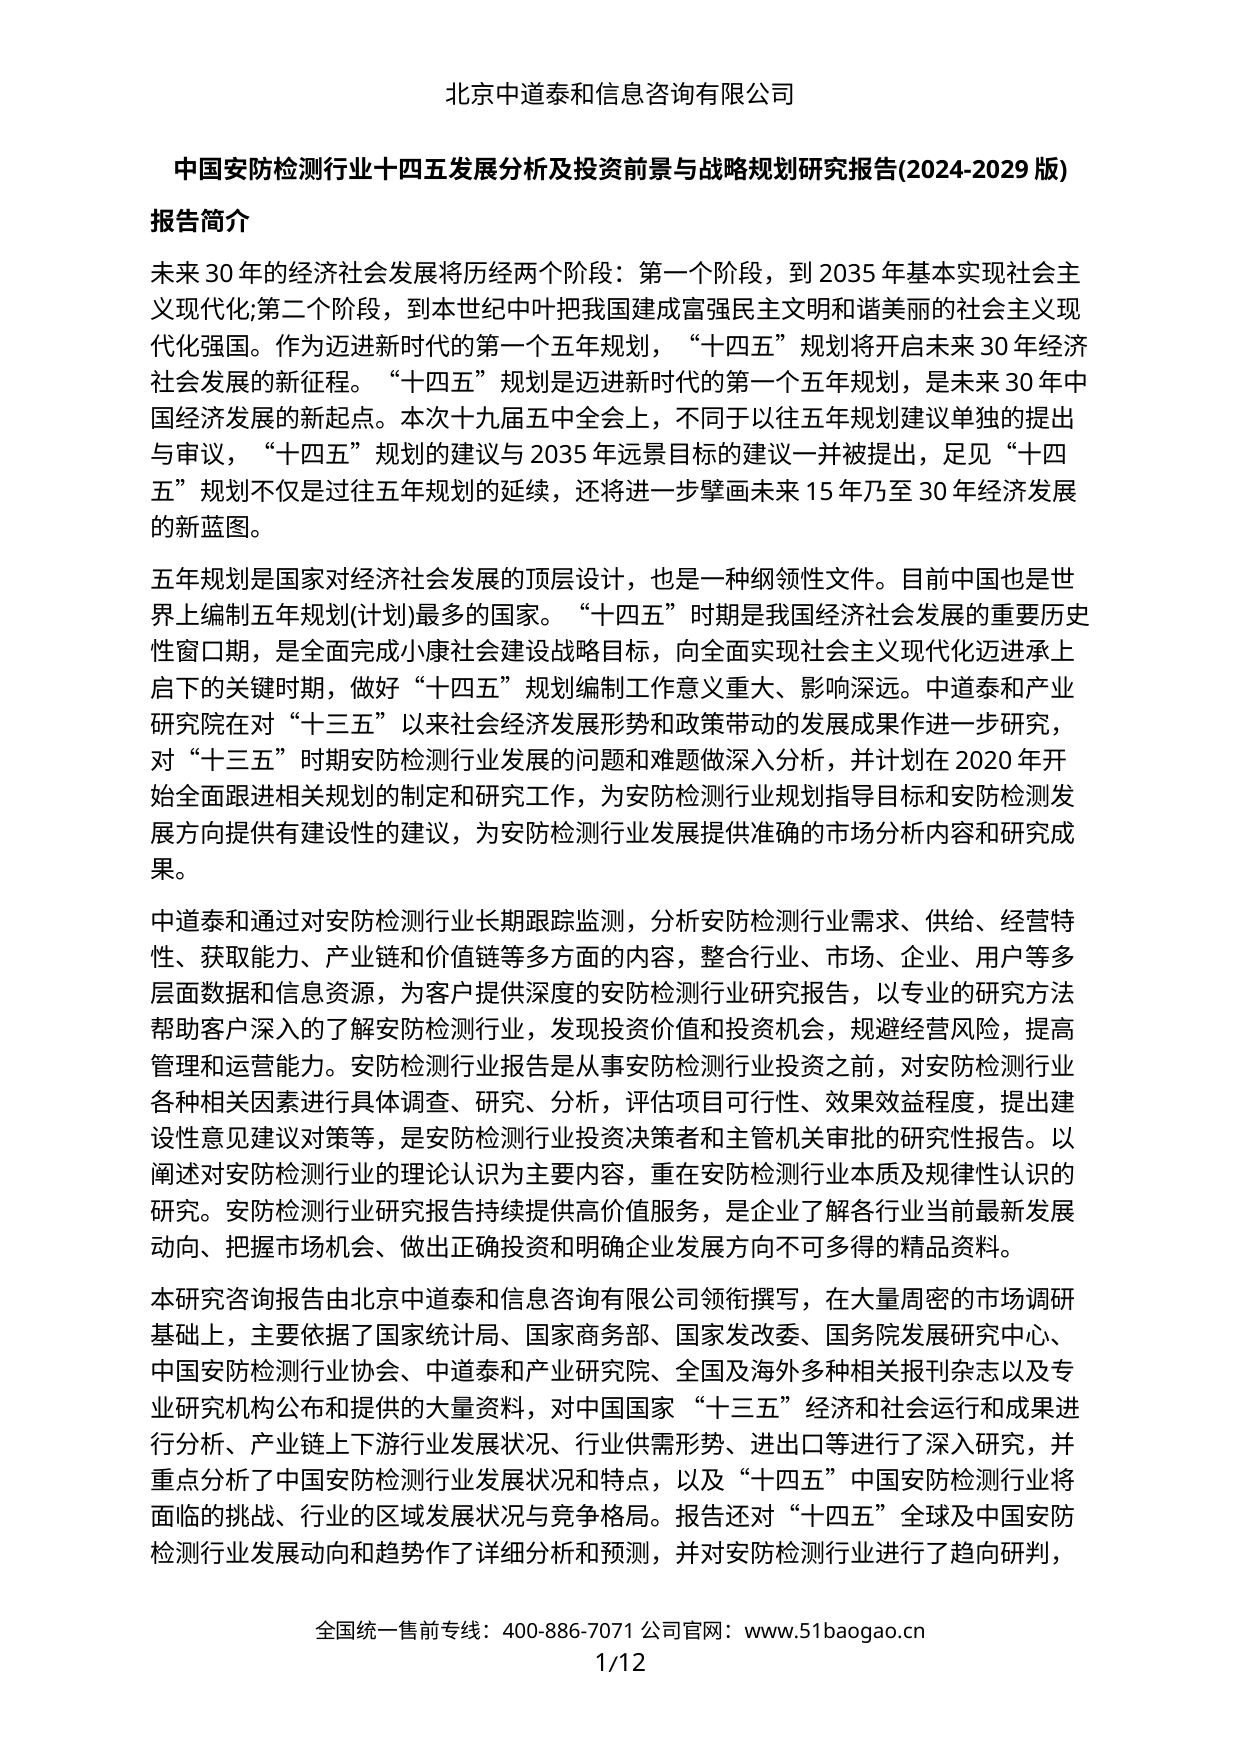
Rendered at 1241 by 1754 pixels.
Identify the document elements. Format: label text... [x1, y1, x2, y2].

text 未来30年的经济社会发展将历经两个阶段：第一个阶段，到2035年基本实现社会主义现代化;第二个阶段，到本世纪中叶把我国建成富强民主文明和谐美丽的社会主义现代化强国。作为迈进新时代的第一个五年规划，“十四五”规划将开启未来30年经济社会发展的新征程。“十四五”规划是迈进新时代的第一个五年规划，是未来30年中国经济发展的新起点。本次十九届五中全会上，不同于以往五年规划建议单独的提出与审议，“十四五”规划的建议与2035年远景目标的建议一并被提出，足见“十四五”规划不仅是过往五年规划的延续，还将进一步擘画未来15年乃至30年经济发展的新蓝图。 [150, 254, 1090, 544]
text 中国安防检测行业十四五发展分析及投资前景与战略规划研究报告(2024-2029版) [150, 150, 1090, 186]
text 报告简介 [150, 202, 1090, 238]
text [150, 1279, 1090, 1569]
text 中道泰和通过对安防检测行业长期跟踪监测，分析安防检测行业需求、供给、经营特性、获取能力、产业链和价值链等多方面的内容，整合行业、市场、企业、用户等多层面数据和信息资源，为客户提供深度的安防检测行业研究报告，以专业的研究方法帮助客户深入的了解安防检测行业，发现投资价值和投资机会，规避经营风险，提高管理和运营能力。安防检测行业报告是从事安防检测行业投资之前，对安防检测行业各种相关因素进行具体调查、研究、分析，评估项目可行性、效果效益程度，提出建设性意见建议对策等，是安防检测行业投资决策者和主管机关审批的研究性报告。以阐述对安防检测行业的理论认识为主要内容，重在安防检测行业本质及规律性认识的研究。安防检测行业研究报告持续提供高价值服务，是企业了解各行业当前最新发展动向、把握市场机会、做出正确投资和明确企业发展方向不可多得的精品资料。 [150, 901, 1090, 1264]
text 五年规划是国家对经济社会发展的顶层设计，也是一种纲领性文件。目前中国也是世界上编制五年规划(计划)最多的国家。“十四五”时期是我国经济社会发展的重要历史性窗口期，是全面完成小康社会建设战略目标，向全面实现社会主义现代化迈进承上启下的关键时期，做好“十四五”规划编制工作意义重大、影响深远。中道泰和产业研究院在对“十三五”以来社会经济发展形势和政策带动的发展成果作进一步研究，对“十三五”时期安防检测行业发展的问题和难题做深入分析，并计划在2020年开始全面跟进相关规划的制定和研究工作，为安防检测行业规划指导目标和安防检测发展方向提供有建设性的建议，为安防检测行业发展提供准确的市场分析内容和研究成果。 [150, 559, 1090, 886]
